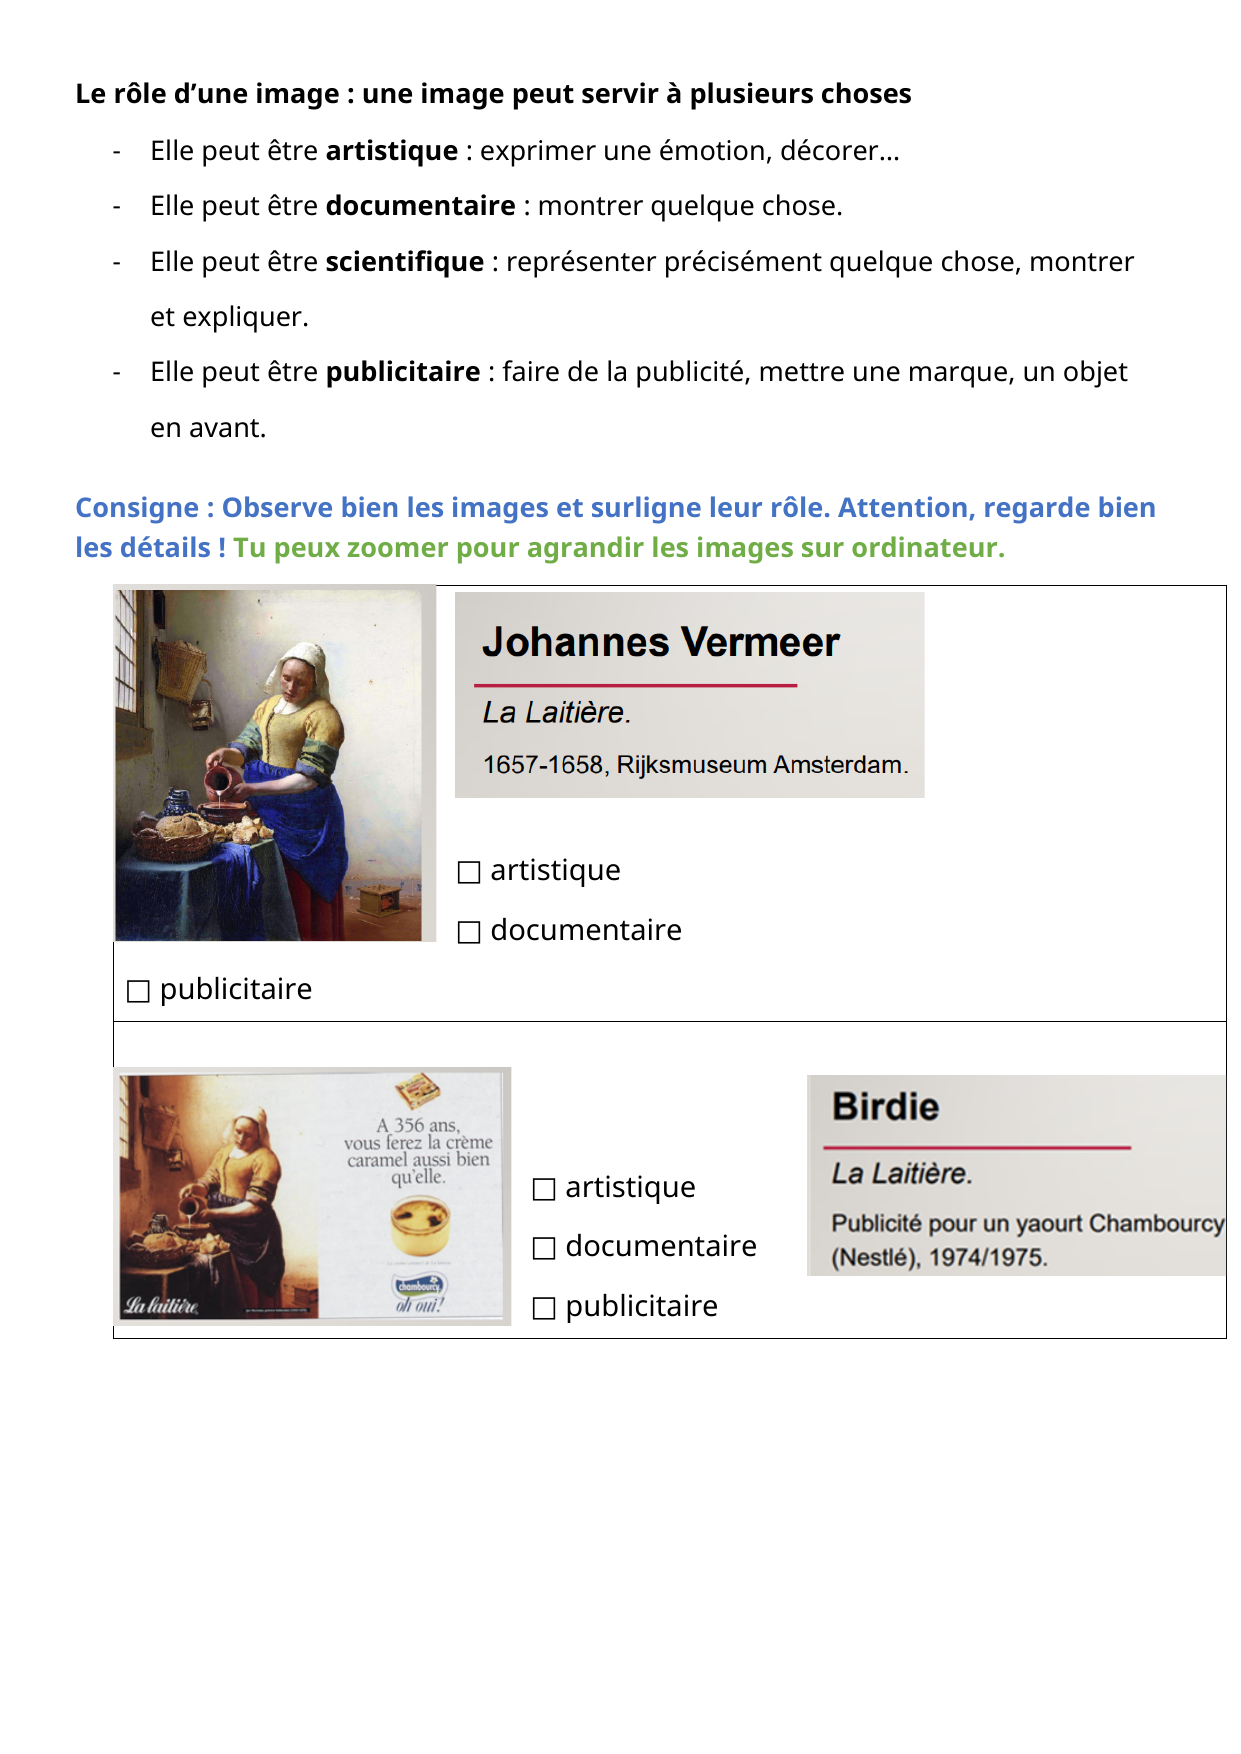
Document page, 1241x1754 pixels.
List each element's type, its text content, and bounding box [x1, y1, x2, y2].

table_header □ artistique □ documentaire □ publicitaire [114, 586, 1226, 1021]
picture [113, 584, 437, 942]
picture [455, 592, 925, 798]
list Elle peut être documentaire : montrer quelque chose. [112, 187, 1165, 224]
list Elle peut être scientifique : représenter précisément quelque chose, montrer et expliquer. [112, 242, 1165, 334]
picture [113, 1067, 512, 1326]
text Le rôle d’une image : une image peut servir à plusieurs choses [75, 75, 1165, 112]
text Consigne : Observe bien les images et surligne leur rôle. Attention, regarde bien les détails ! Tu peux zoomer pour agrandir les images sur ordinateur. [75, 488, 1165, 565]
table_cell □ artistique □ documentaire □ publicitaire [114, 1022, 1226, 1338]
picture [803, 1075, 1227, 1276]
list Elle peut être artistique : exprimer une émotion, décorer… [112, 131, 1165, 168]
list Elle peut être publicitaire : faire de la publicité, mettre une marque, un objet en avant. [112, 353, 1165, 445]
